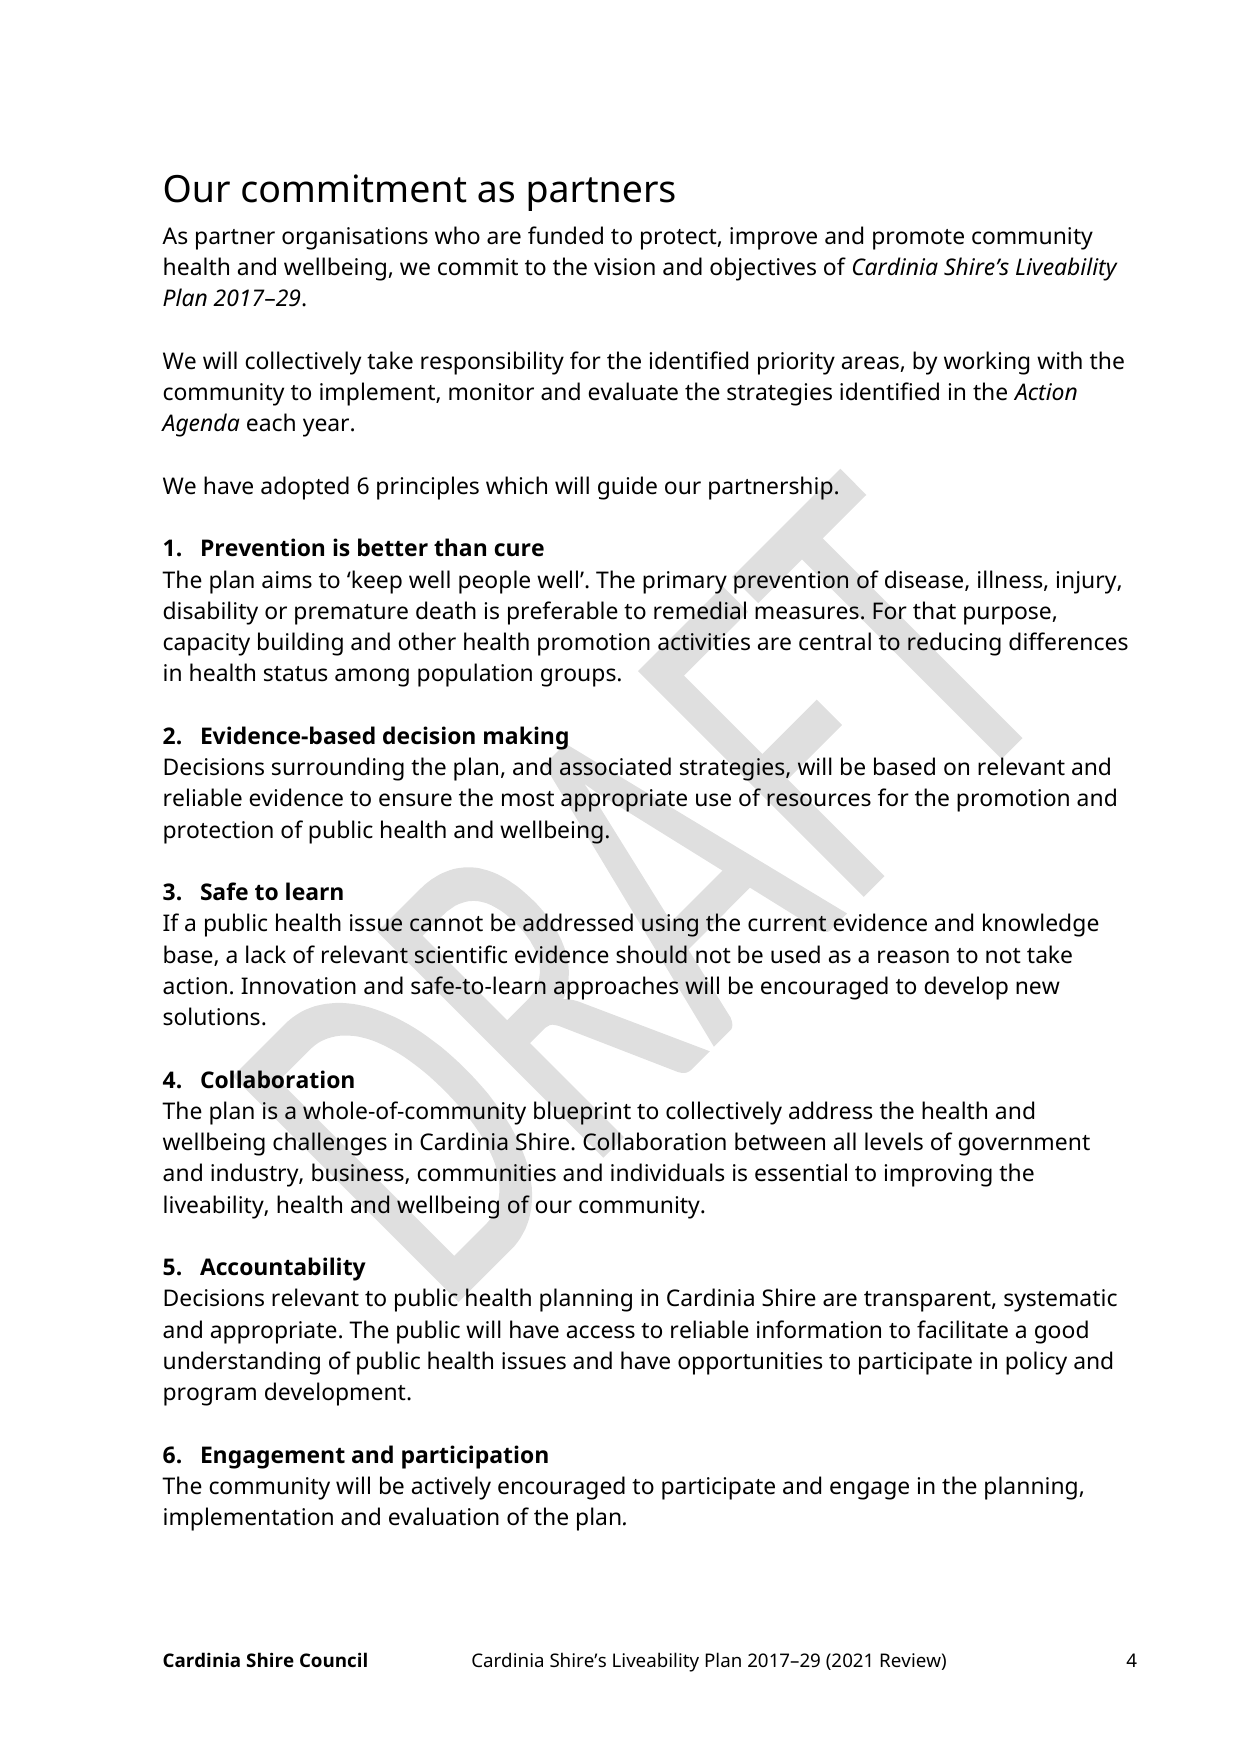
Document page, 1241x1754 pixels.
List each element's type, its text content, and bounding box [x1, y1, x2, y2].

text If a public health issue cannot be addressed using the current evidence and knowledge base, a lack of relevant scientific evidence should not be used as a reason to not take action. Innovation and safe-to-learn approaches will be encouraged to develop new solutions. [162, 907, 1137, 1032]
text The community will be actively encouraged to participate and engage in the planning, implementation and evaluation of the plan. [162, 1470, 1137, 1532]
list Safe to learn [162, 876, 1137, 907]
list Prevention is better than cure [162, 532, 1137, 563]
list Evidence-based decision making [162, 720, 1137, 751]
text As partner organisations who are funded to protect, improve and promote community health and wellbeing, we commit to the vision and objectives of Cardinia Shire’s Liveability Plan 2017–29. [162, 220, 1137, 313]
text Decisions relevant to public health planning in Cardinia Shire are transparent, systematic and appropriate. The public will have access to reliable information to facilitate a good understanding of public health issues and have opportunities to participate in policy and program development. [162, 1282, 1137, 1407]
list Accountability [162, 1251, 1137, 1282]
text We will collectively take responsibility for the identified priority areas, by working with the community to implement, monitor and evaluate the strategies identified in the Action Agenda each year. [162, 345, 1137, 438]
subtitle Our commitment as partners [162, 162, 1137, 213]
list Collaboration [162, 1063, 1137, 1095]
text The plan is a whole-of-community blueprint to collectively address the health and wellbeing challenges in Cardinia Shire. Collaboration between all levels of government and industry, business, communities and individuals is essential to improving the liveability, health and wellbeing of our community. [162, 1095, 1137, 1220]
text The plan aims to ‘keep well people well’. The primary prevention of disease, illness, injury, disability or premature death is preferable to remedial measures. For that purpose, capacity building and other health promotion activities are central to reducing differences in health status among population groups. [162, 563, 1137, 688]
text We have adopted 6 principles which will guide our partnership. [162, 470, 1137, 501]
text Decisions surrounding the plan, and associated strategies, will be based on relevant and reliable evidence to ensure the most appropriate use of resources for the promotion and protection of public health and wellbeing. [162, 751, 1137, 845]
list Engagement and participation [162, 1438, 1137, 1470]
